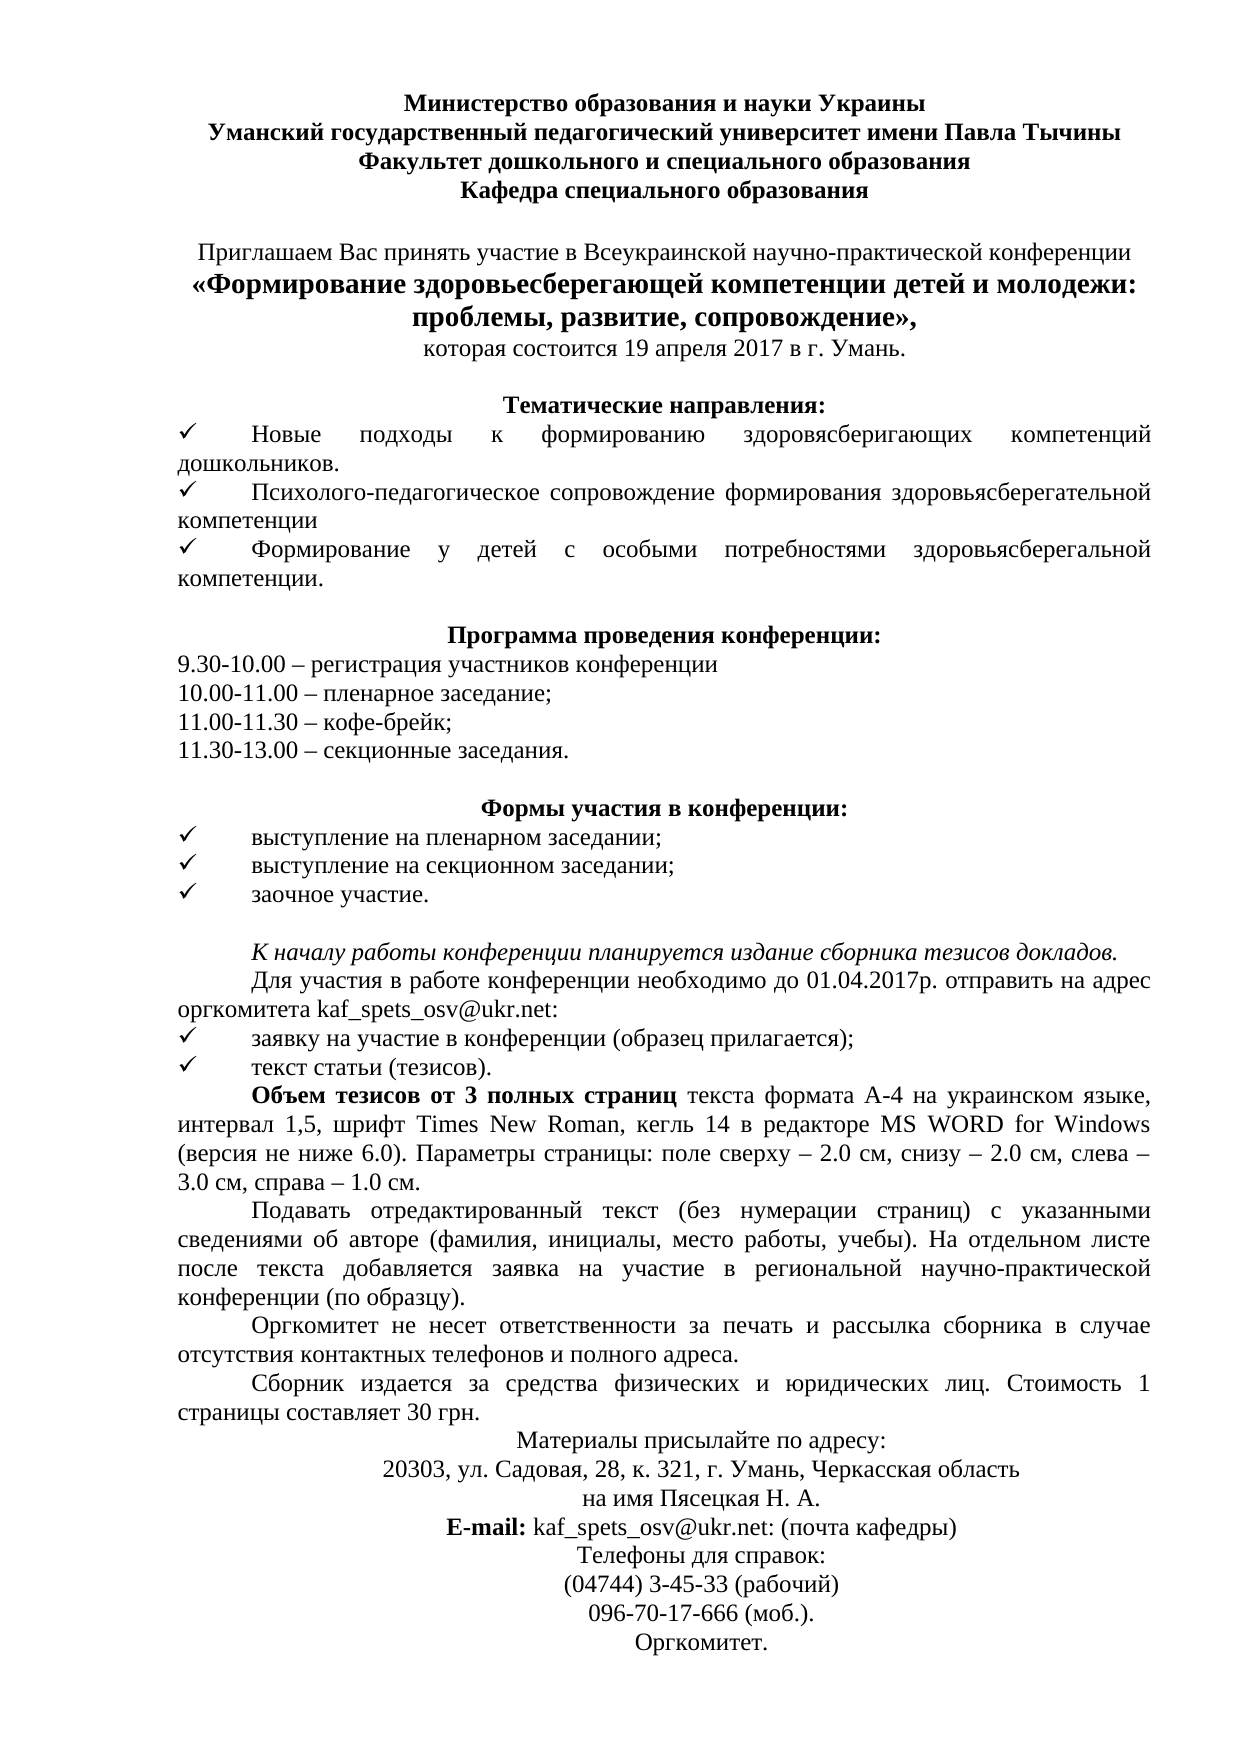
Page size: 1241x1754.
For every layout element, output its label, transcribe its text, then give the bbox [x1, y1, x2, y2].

text Для участия в работе конференции необходимо до 01.04.2017р. отправить на адрес оргкомитета kaf_spets_osv@ukr.net: [177, 965, 1152, 1023]
text Подавать отредактированный текст (без нумерации страниц) с указанными сведениями об авторе (фамилия, инициалы, место работы, учебы). На отдельном листе после текста добавляется заявка на участие в региональной научно-практической конференции (по образцу). [177, 1195, 1152, 1310]
text Сборник издается за средства физических и юридических лиц. Стоимость 1 страницы составляет 30 грн. [177, 1368, 1152, 1425]
list заочное участие. [177, 879, 1152, 908]
text 096-70-17-666 (моб.). [177, 1598, 1152, 1627]
list выступление на секционном заседании; [177, 850, 1152, 879]
text Тематические направления: [177, 390, 1152, 419]
text E-mail: kaf_spets_osv@ukr.net: (почта кафедры) [177, 1512, 1152, 1540]
list Новые подходы к формированию здоровясберигающих компетенций дошкольников. [177, 419, 1152, 477]
text Формы участия в конференции: [177, 793, 1152, 822]
text 20303, ул. Садовая, 28, к. 321, г. Умань, Черкасская область [177, 1454, 1152, 1483]
list текст статьи (тезисов). [177, 1052, 1152, 1080]
text Уманский государственный педагогический университет имени Павла Тычины [177, 117, 1152, 146]
text (04744) 3-45-33 (рабочий) [177, 1569, 1152, 1598]
text Телефоны для справок: [177, 1540, 1152, 1569]
text «Формирование здоровьесберегающей компетенции детей и молодежи: проблемы, развитие, сопровождение», [177, 266, 1152, 333]
text 11.00-11.30 – кофе-брейк; [177, 707, 1152, 735]
list Формирование у детей с особыми потребностями здоровьясберегальной компетенции. [177, 534, 1152, 592]
text К началу работы конференции планируется издание сборника тезисов докладов. [177, 937, 1152, 965]
list выступление на пленарном заседании; [177, 822, 1152, 850]
text Министерство образования и науки Украины [177, 88, 1152, 117]
list Психолого-педагогическое сопровождение формирования здоровьясберегательной компетенции [177, 477, 1152, 534]
text Факультет дошкольного и специального образования [177, 146, 1152, 175]
text Оргкомитет. [177, 1627, 1152, 1655]
text которая состоится 19 апреля 2017 в г. Умань. [177, 333, 1152, 362]
list заявку на участие в конференции (образец прилагается); [177, 1023, 1152, 1052]
text 10.00-11.00 – пленарное заседание; [177, 678, 1152, 707]
text Материалы присылайте по адресу: [177, 1425, 1152, 1454]
text 11.30-13.00 – секционные заседания. [177, 735, 1152, 764]
text Приглашаем Вас принять участие в Всеукраинской научно-практической конференции [177, 237, 1152, 266]
text Кафедра специального образования [177, 175, 1152, 203]
text на имя Пясецкая Н. А. [177, 1483, 1152, 1512]
text 9.30-10.00 – регистрация участников конференции [177, 649, 1152, 678]
text Объем тезисов от 3 полных страниц текста формата А-4 на украинском языке, интервал 1,5, шрифт Times New Roman, кегль 14 в редакторе MS WORD for Windows (версия не ниже 6.0). Параметры страницы: поле сверху – 2.0 см, снизу – 2.0 см, слева – 3.0 см, справа – 1.0 см. [177, 1080, 1152, 1195]
text Оргкомитет не несет ответственности за печать и рассылка сборника в случае отсутствия контактных телефонов и полного адреса. [177, 1310, 1152, 1368]
text Программа проведения конференции: [177, 620, 1152, 649]
